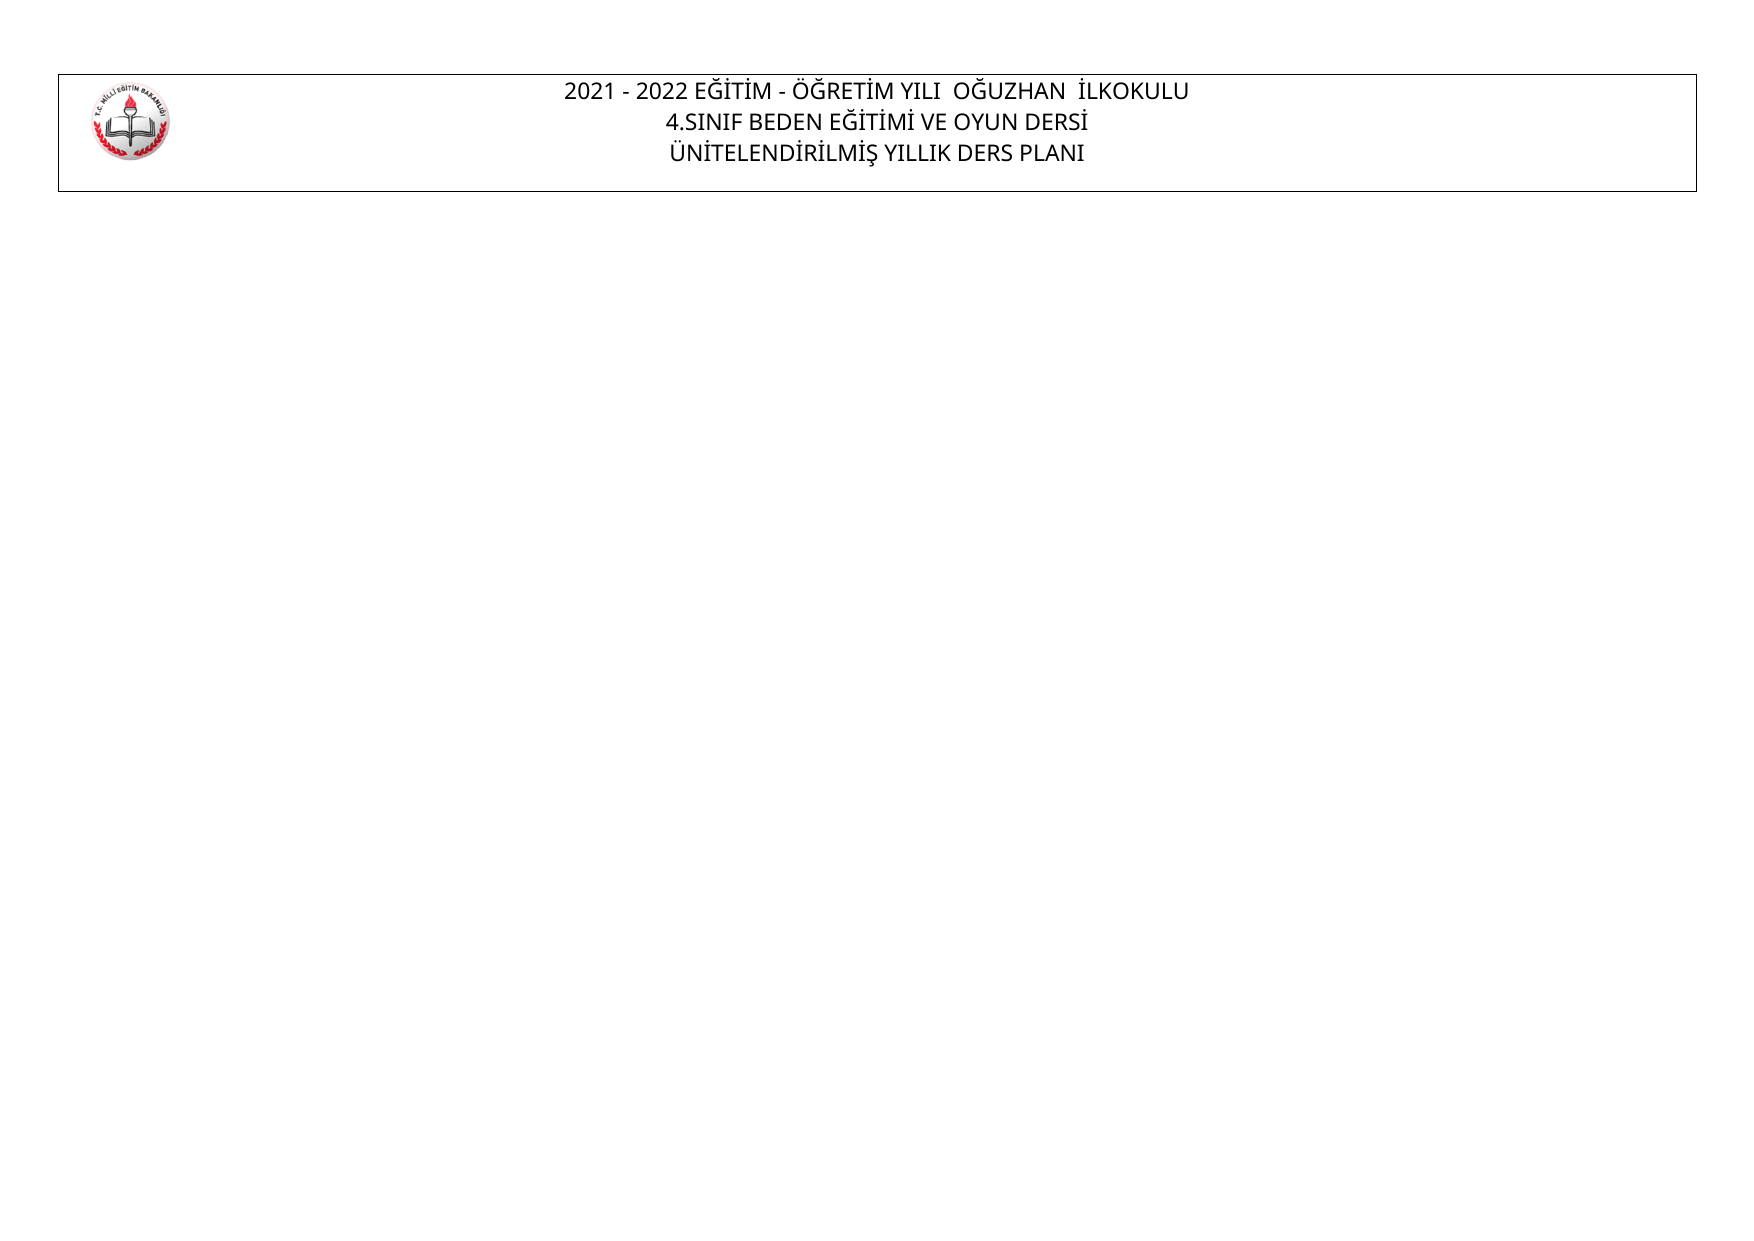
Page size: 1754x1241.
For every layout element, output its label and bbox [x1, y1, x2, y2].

picture [85, 77, 175, 167]
